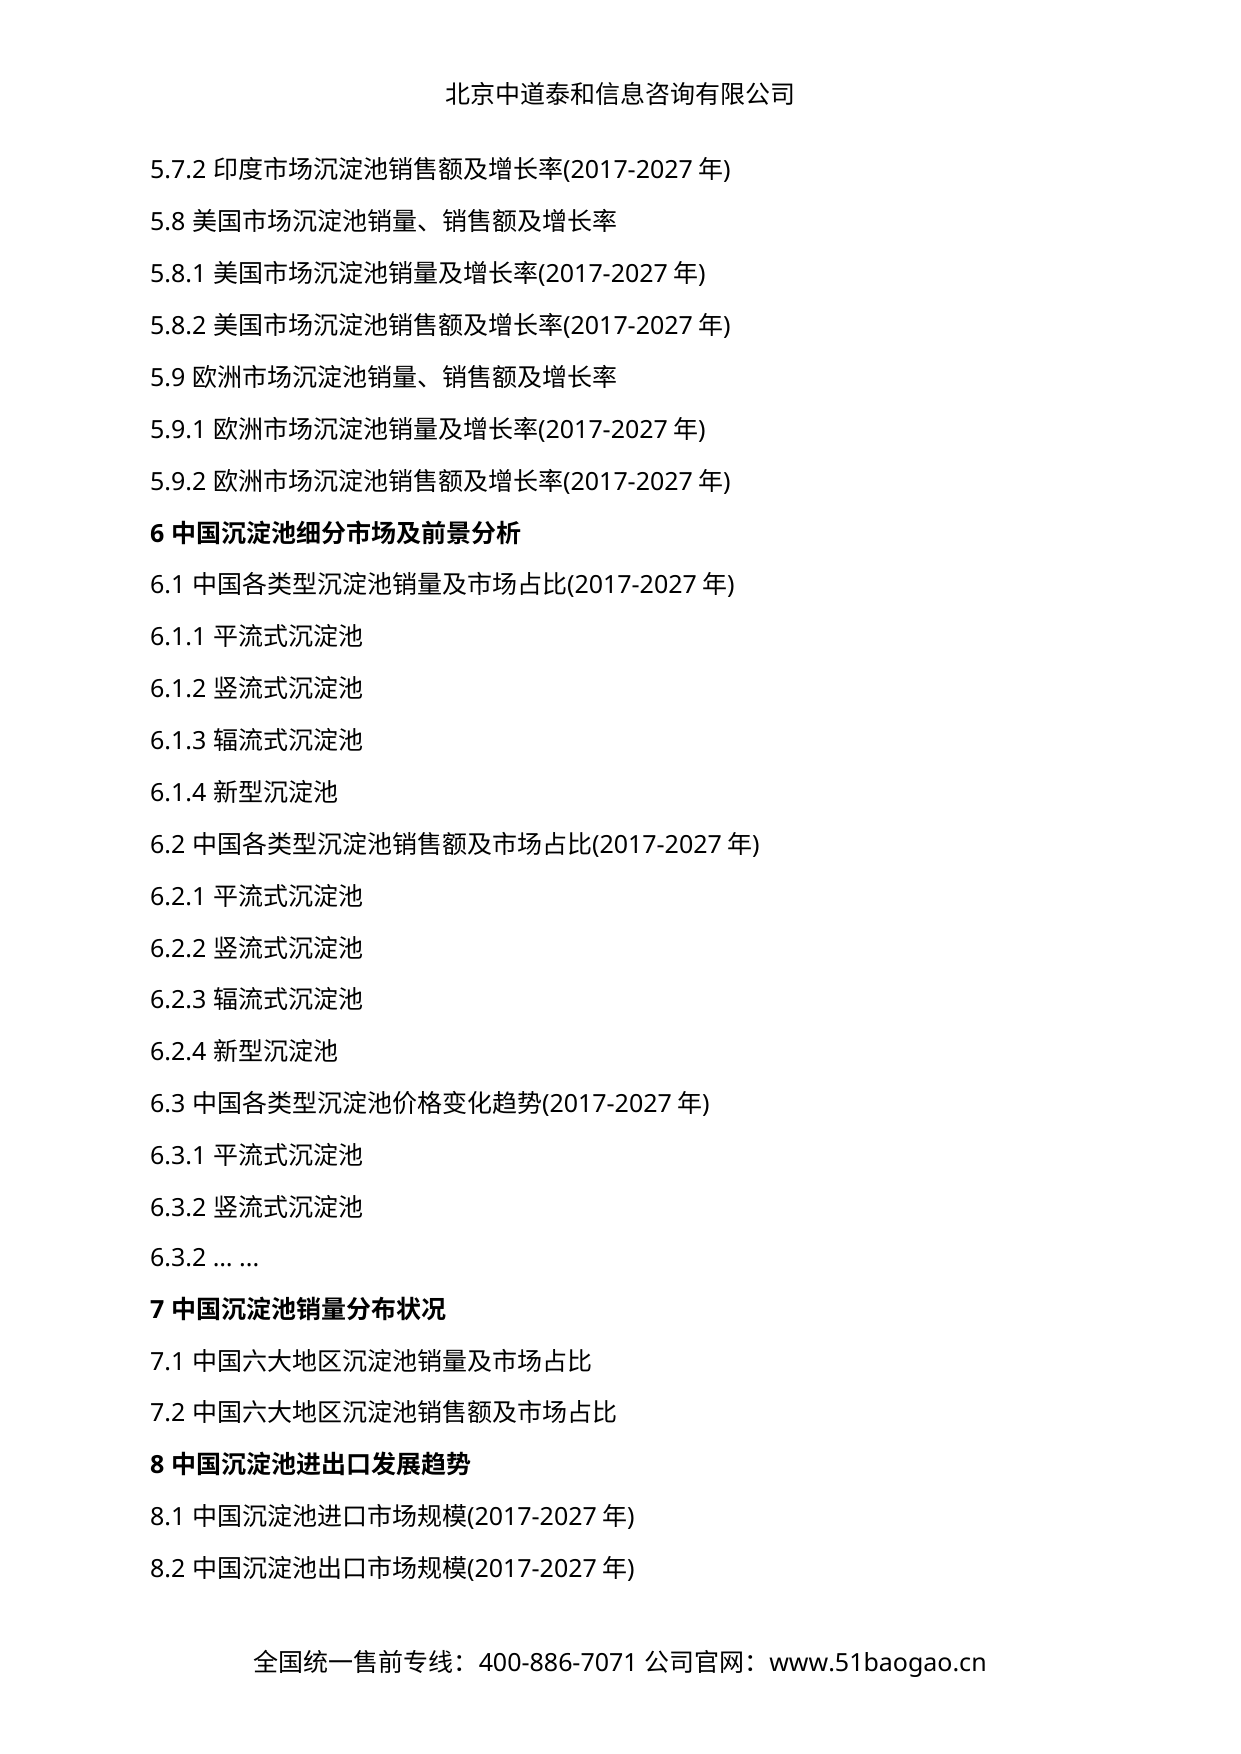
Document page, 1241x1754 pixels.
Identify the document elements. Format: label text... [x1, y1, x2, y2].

text 6.2.1 平流式沉淀池 [150, 876, 1090, 912]
text 6.1.1 平流式沉淀池 [150, 617, 1090, 653]
text 6.1.2 竖流式沉淀池 [150, 669, 1090, 705]
text 7.1 中国六大地区沉淀池销量及市场占比 [150, 1341, 1090, 1377]
text 6.1.4 新型沉淀池 [150, 772, 1090, 809]
text 6.1 中国各类型沉淀池销量及市场占比(2017-2027年) [150, 565, 1090, 601]
text 8 中国沉淀池进出口发展趋势 [150, 1445, 1090, 1481]
text 8.1 中国沉淀池进口市场规模(2017-2027年) [150, 1497, 1090, 1533]
text 6.2.3 辐流式沉淀池 [150, 980, 1090, 1016]
text 6.3 中国各类型沉淀池价格变化趋势(2017-2027年) [150, 1084, 1090, 1120]
text 5.9 欧洲市场沉淀池销量、销售额及增长率 [150, 357, 1090, 394]
text 5.7.2 印度市场沉淀池销售额及增长率(2017-2027年) [150, 150, 1090, 186]
text 5.9.2 欧洲市场沉淀池销售额及增长率(2017-2027年) [150, 461, 1090, 497]
text 5.9.1 欧洲市场沉淀池销量及增长率(2017-2027年) [150, 409, 1090, 446]
text 6.2 中国各类型沉淀池销售额及市场占比(2017-2027年) [150, 824, 1090, 861]
text 6.3.2 … ... [150, 1239, 1090, 1273]
text 5.8 美国市场沉淀池销量、销售额及增长率 [150, 202, 1090, 238]
text 6.3.2 竖流式沉淀池 [150, 1187, 1090, 1224]
text 6.1.3 辐流式沉淀池 [150, 721, 1090, 757]
text 6.2.2 竖流式沉淀池 [150, 928, 1090, 964]
text 7.2 中国六大地区沉淀池销售额及市场占比 [150, 1393, 1090, 1429]
text 7 中国沉淀池销量分布状况 [150, 1289, 1090, 1325]
text 6.2.4 新型沉淀池 [150, 1032, 1090, 1068]
text 5.8.2 美国市场沉淀池销售额及增长率(2017-2027年) [150, 306, 1090, 342]
text 5.8.1 美国市场沉淀池销量及增长率(2017-2027年) [150, 254, 1090, 290]
text 6 中国沉淀池细分市场及前景分析 [150, 513, 1090, 549]
text 8.2 中国沉淀池出口市场规模(2017-2027年) [150, 1548, 1090, 1585]
text 6.3.1 平流式沉淀池 [150, 1136, 1090, 1172]
